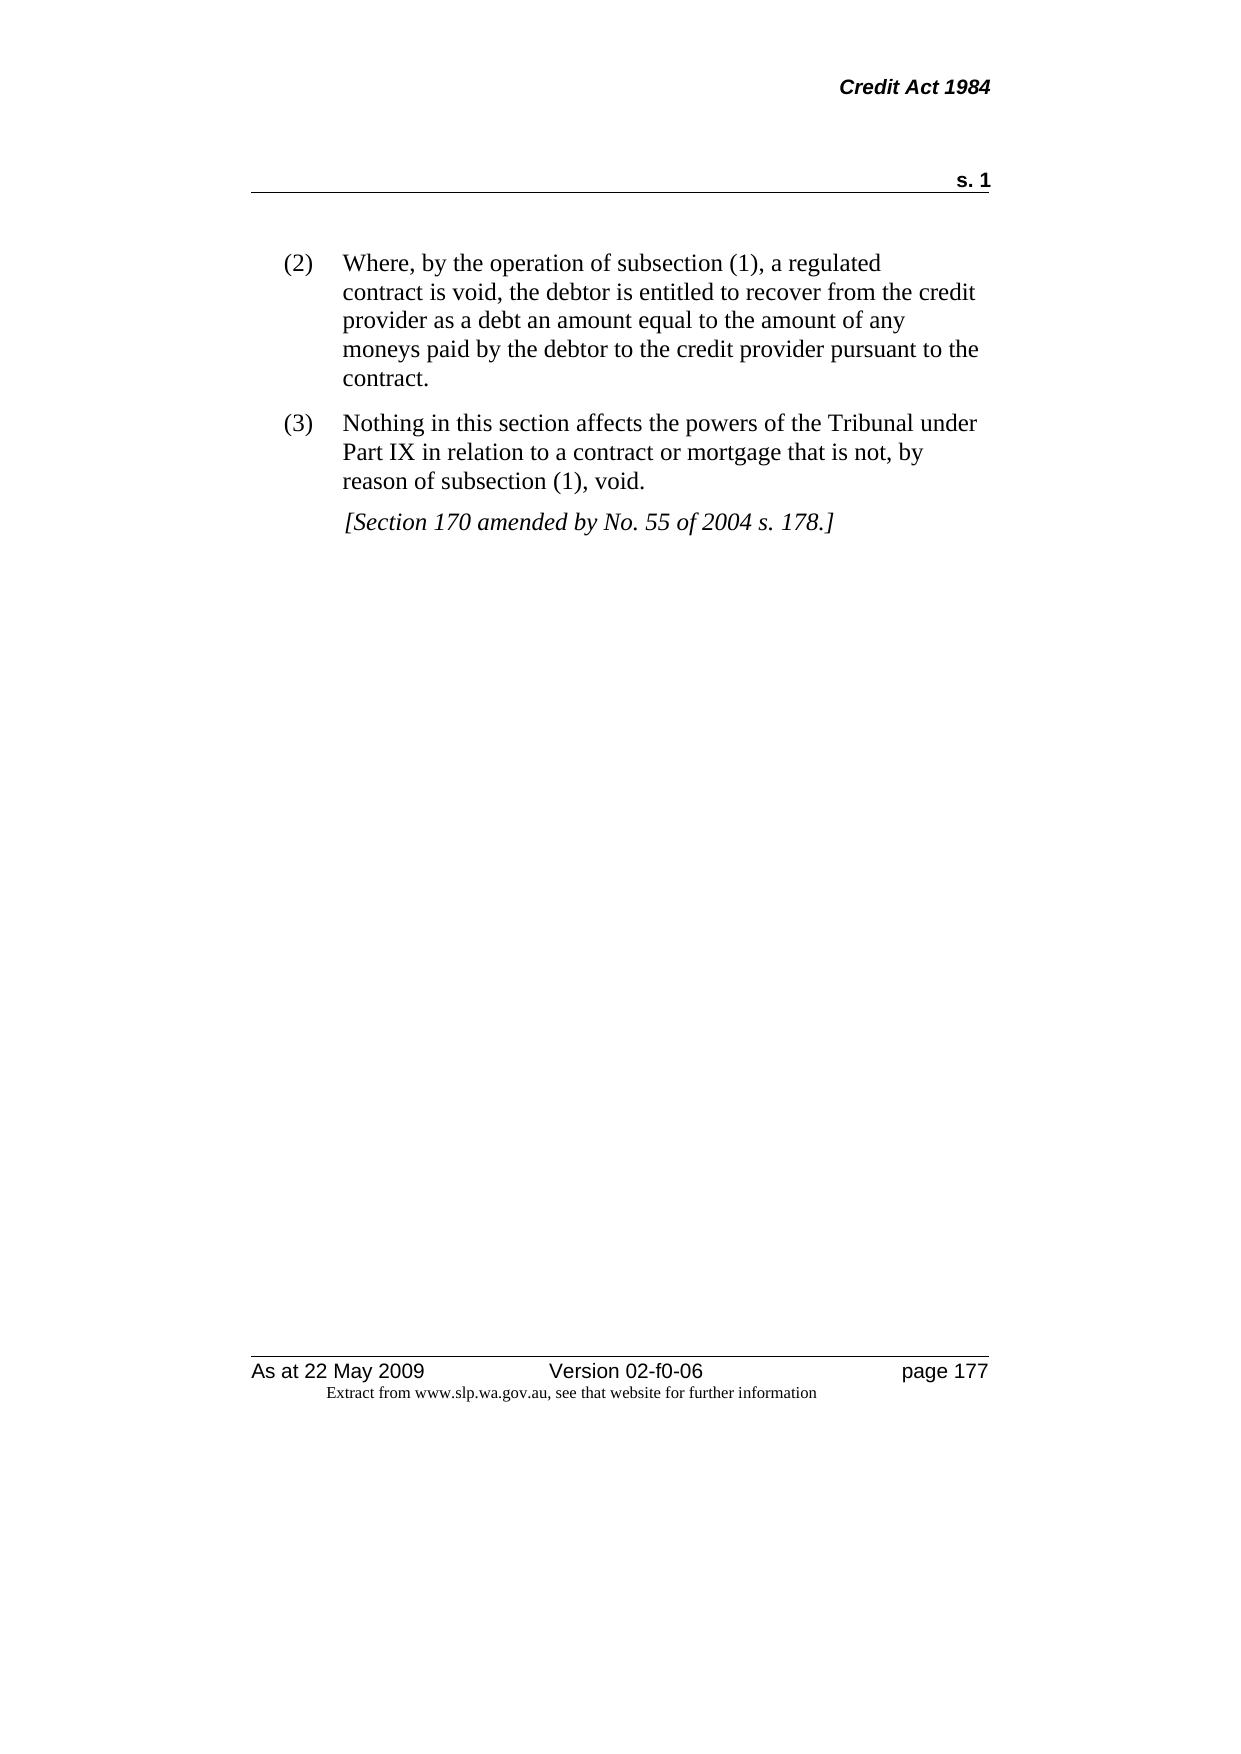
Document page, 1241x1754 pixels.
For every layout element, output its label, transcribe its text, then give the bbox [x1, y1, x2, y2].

text (3) Nothing in this section affects the powers of the Tribunal under Part IX in relation to a contract or mortgage that is not, by reason of subsection (1), void. [251, 408, 989, 495]
text [Section 170 amended by No. 55 of 2004 s. 178.] [251, 507, 989, 536]
text (2) Where, by the operation of subsection (1), a regulated contract is void, the debtor is entitled to recover from the credit provider as a debt an amount equal to the amount of any moneys paid by the debtor to the credit provider pursuant to the contract. [251, 248, 989, 392]
